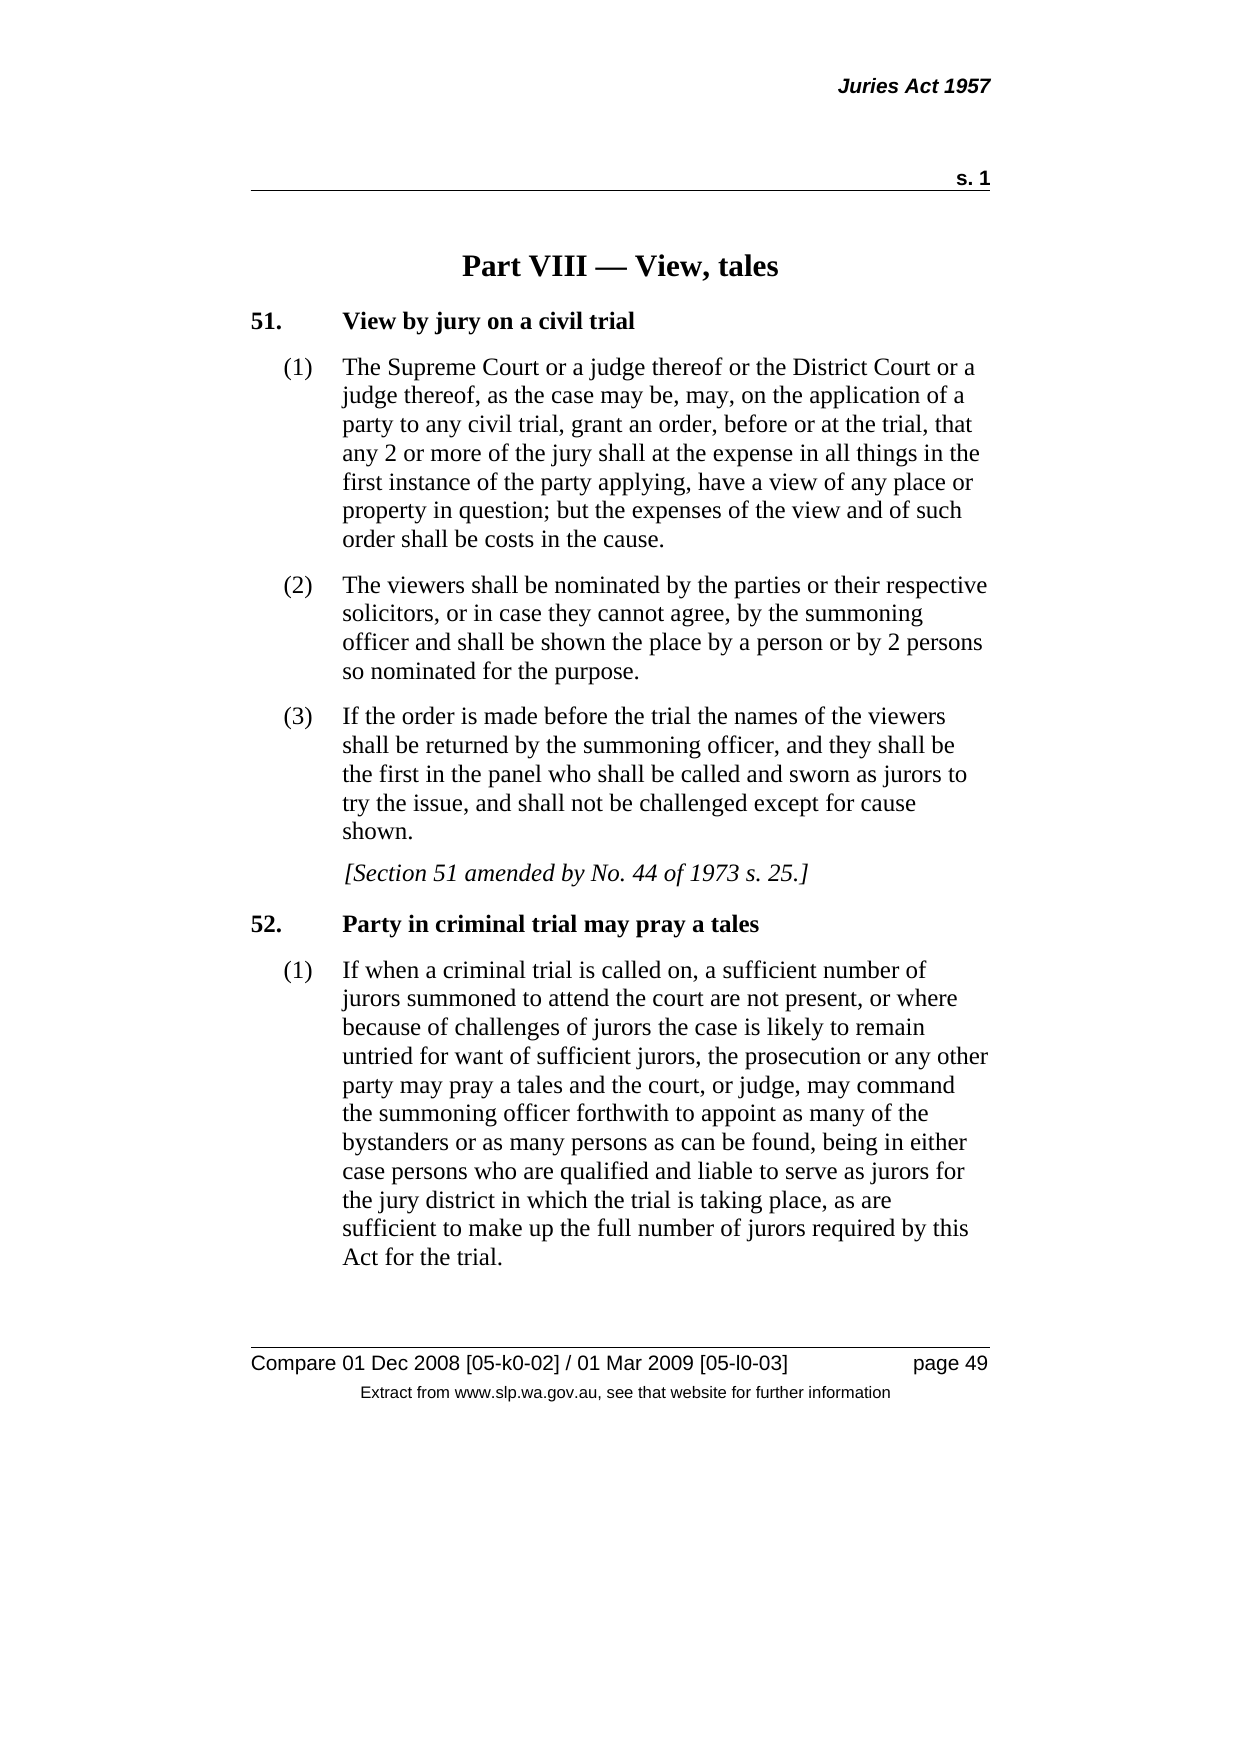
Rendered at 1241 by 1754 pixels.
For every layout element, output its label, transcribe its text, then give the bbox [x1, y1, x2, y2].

subtitle Part VIII — View, tales [251, 247, 990, 283]
text [Section 51 amended by No. 44 of 1973 s. 25.] [251, 858, 990, 886]
subtitle 51. View by jury on a civil trial [251, 306, 990, 335]
text (2) The viewers shall be nominated by the parties or their respective solicitors, or in case they cannot agree, by the summoning officer and shall be shown the place by a person or by 2 persons so nominated for the purpose. [251, 570, 990, 685]
subtitle 52. Party in criminal trial may pray a tales [251, 909, 990, 938]
text (3) If the order is made before the trial the names of the viewers shall be returned by the summoning officer, and they shall be the first in the panel who shall be called and sworn as jurors to try the issue, and shall not be challenged except for cause shown. [251, 701, 990, 845]
text (1) If when a criminal trial is called on, a sufficient number of jurors summoned to attend the court are not present, or where because of challenges of jurors the case is likely to remain untried for want of sufficient jurors, the prosecution or any other party may pray a tales and the court, or judge, may command the summoning officer forthwith to appoint as many of the bystanders or as many persons as can be found, being in either case persons who are qualified and liable to serve as jurors for the jury district in which the trial is taking place, as are sufficient to make up the full number of jurors required by this Act for the trial. [251, 955, 990, 1271]
text (1) The Supreme Court or a judge thereof or the District Court or a judge thereof, as the case may be, may, on the application of a party to any civil trial, grant an order, before or at the trial, that any 2 or more of the jury shall at the expense in all things in the first instance of the party applying, have a view of any place or property in question; but the expenses of the view and of such order shall be costs in the cause. [251, 352, 990, 553]
